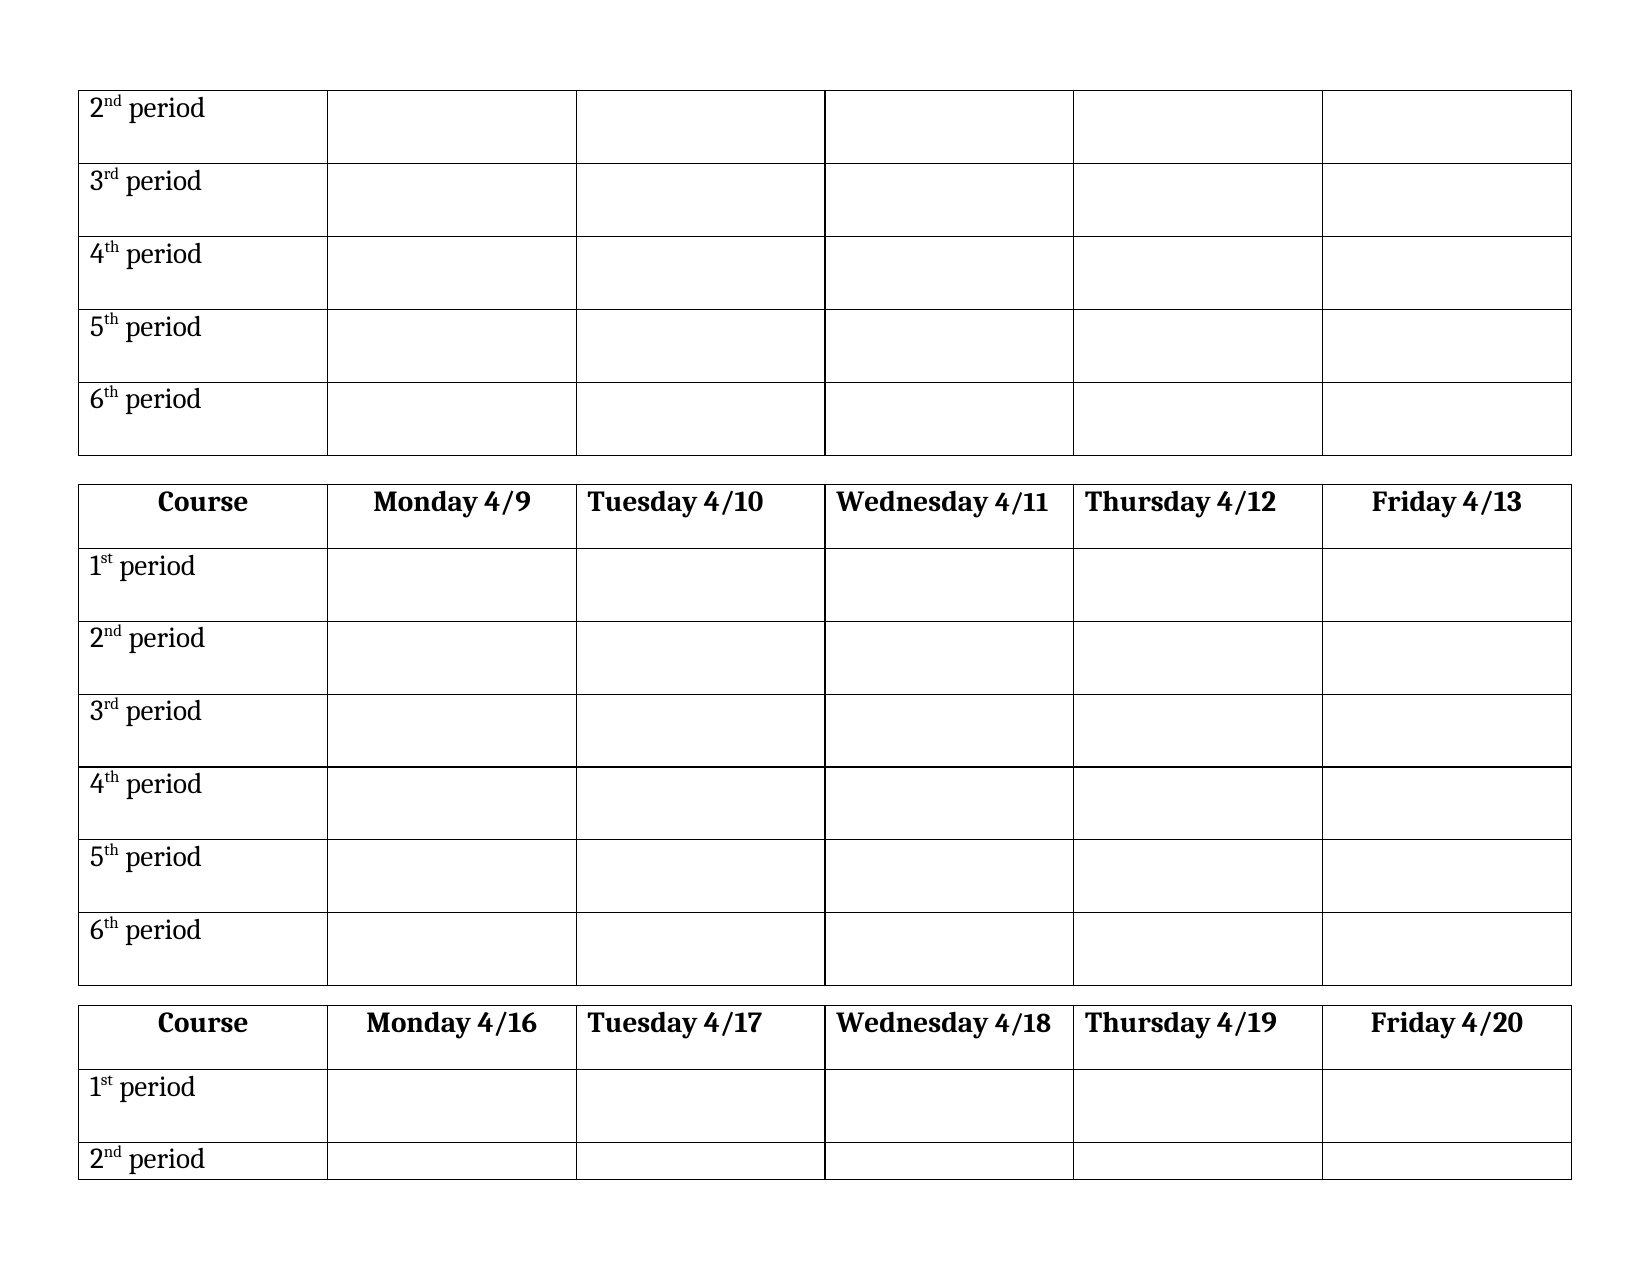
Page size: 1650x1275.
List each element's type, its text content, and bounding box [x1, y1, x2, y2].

table_cell 5th period [79, 840, 327, 912]
table_cell [826, 383, 1073, 454]
table_cell 4th period [79, 237, 327, 309]
table_cell [577, 310, 824, 382]
table_cell [1074, 1143, 1322, 1179]
table_header Friday 4/20 [1323, 1006, 1571, 1069]
table_cell 2nd period [79, 1143, 327, 1179]
table_cell 6th period [79, 913, 327, 985]
table_header Monday 4/9 [328, 485, 576, 548]
table_cell [826, 913, 1073, 985]
table_cell [826, 768, 1073, 839]
table_header Wednesday 4/11 [826, 485, 1073, 548]
table_cell [1074, 695, 1322, 766]
table_cell 1st period [79, 1070, 327, 1142]
table_cell 5th period [79, 310, 327, 382]
table_cell [826, 237, 1073, 309]
table_cell [577, 913, 824, 985]
table_cell [328, 768, 576, 839]
table_cell [577, 91, 824, 163]
table_header Wednesday 4/18 [826, 1006, 1073, 1069]
table_cell 3rd period [79, 164, 327, 236]
table_cell [1323, 840, 1571, 912]
table_cell [328, 913, 576, 985]
table_cell [328, 840, 576, 912]
table_header Thursday 4/19 [1074, 1006, 1322, 1069]
table_cell [328, 1070, 576, 1142]
table_cell [577, 237, 824, 309]
table_cell [826, 164, 1073, 236]
table_cell [1323, 695, 1571, 766]
table_cell [328, 237, 576, 309]
table_cell [328, 383, 576, 454]
table_header Course [79, 1006, 327, 1069]
table_cell [826, 1143, 1073, 1179]
table_cell 2nd period [79, 91, 327, 163]
table_cell [577, 840, 824, 912]
table_cell [1323, 549, 1571, 621]
table_cell [826, 695, 1073, 766]
table_cell [1323, 91, 1571, 163]
table_cell [1323, 310, 1571, 382]
table_cell [1323, 1143, 1571, 1179]
table_cell [328, 549, 576, 621]
table_cell [1323, 913, 1571, 985]
table_cell [1074, 310, 1322, 382]
table_cell [1323, 768, 1571, 839]
table_cell [577, 549, 824, 621]
table_cell [1074, 164, 1322, 236]
table_cell [328, 695, 576, 766]
table_cell [577, 1143, 824, 1179]
table_cell [826, 622, 1073, 693]
table_cell [1323, 1070, 1571, 1142]
table_cell [1323, 622, 1571, 693]
table_cell [328, 91, 576, 163]
table_cell [826, 840, 1073, 912]
table_cell [1323, 383, 1571, 454]
table_cell [577, 164, 824, 236]
table_cell [1074, 768, 1322, 839]
table_cell [826, 549, 1073, 621]
table_cell [826, 91, 1073, 163]
table_cell [1074, 383, 1322, 454]
table_header Tuesday 4/10 [577, 485, 824, 548]
table_cell [328, 1143, 576, 1179]
table_cell 4th period [79, 768, 327, 839]
table_cell [577, 1070, 824, 1142]
table_cell [1323, 237, 1571, 309]
table_cell [1074, 237, 1322, 309]
table_header Tuesday 4/17 [577, 1006, 824, 1069]
table_cell [1074, 913, 1322, 985]
table_cell [577, 768, 824, 839]
table_cell [1074, 1070, 1322, 1142]
table_cell [1074, 91, 1322, 163]
table_header Monday 4/16 [328, 1006, 576, 1069]
table_cell [826, 310, 1073, 382]
table_cell [1074, 840, 1322, 912]
table_cell [328, 310, 576, 382]
table_cell [328, 622, 576, 693]
table_cell [328, 164, 576, 236]
table_cell [1074, 622, 1322, 693]
table_cell 2nd period [79, 622, 327, 693]
table_cell [577, 695, 824, 766]
table_cell [1323, 164, 1571, 236]
table_cell [577, 622, 824, 693]
table_header Course [79, 485, 327, 548]
table_cell [826, 1070, 1073, 1142]
table_cell [577, 383, 824, 454]
table_cell 3rd period [79, 695, 327, 766]
table_cell 6th period [79, 383, 327, 454]
table_header Friday 4/13 [1323, 485, 1571, 548]
table_cell 1st period [79, 549, 327, 621]
table_cell [1074, 549, 1322, 621]
table_header Thursday 4/12 [1074, 485, 1322, 548]
